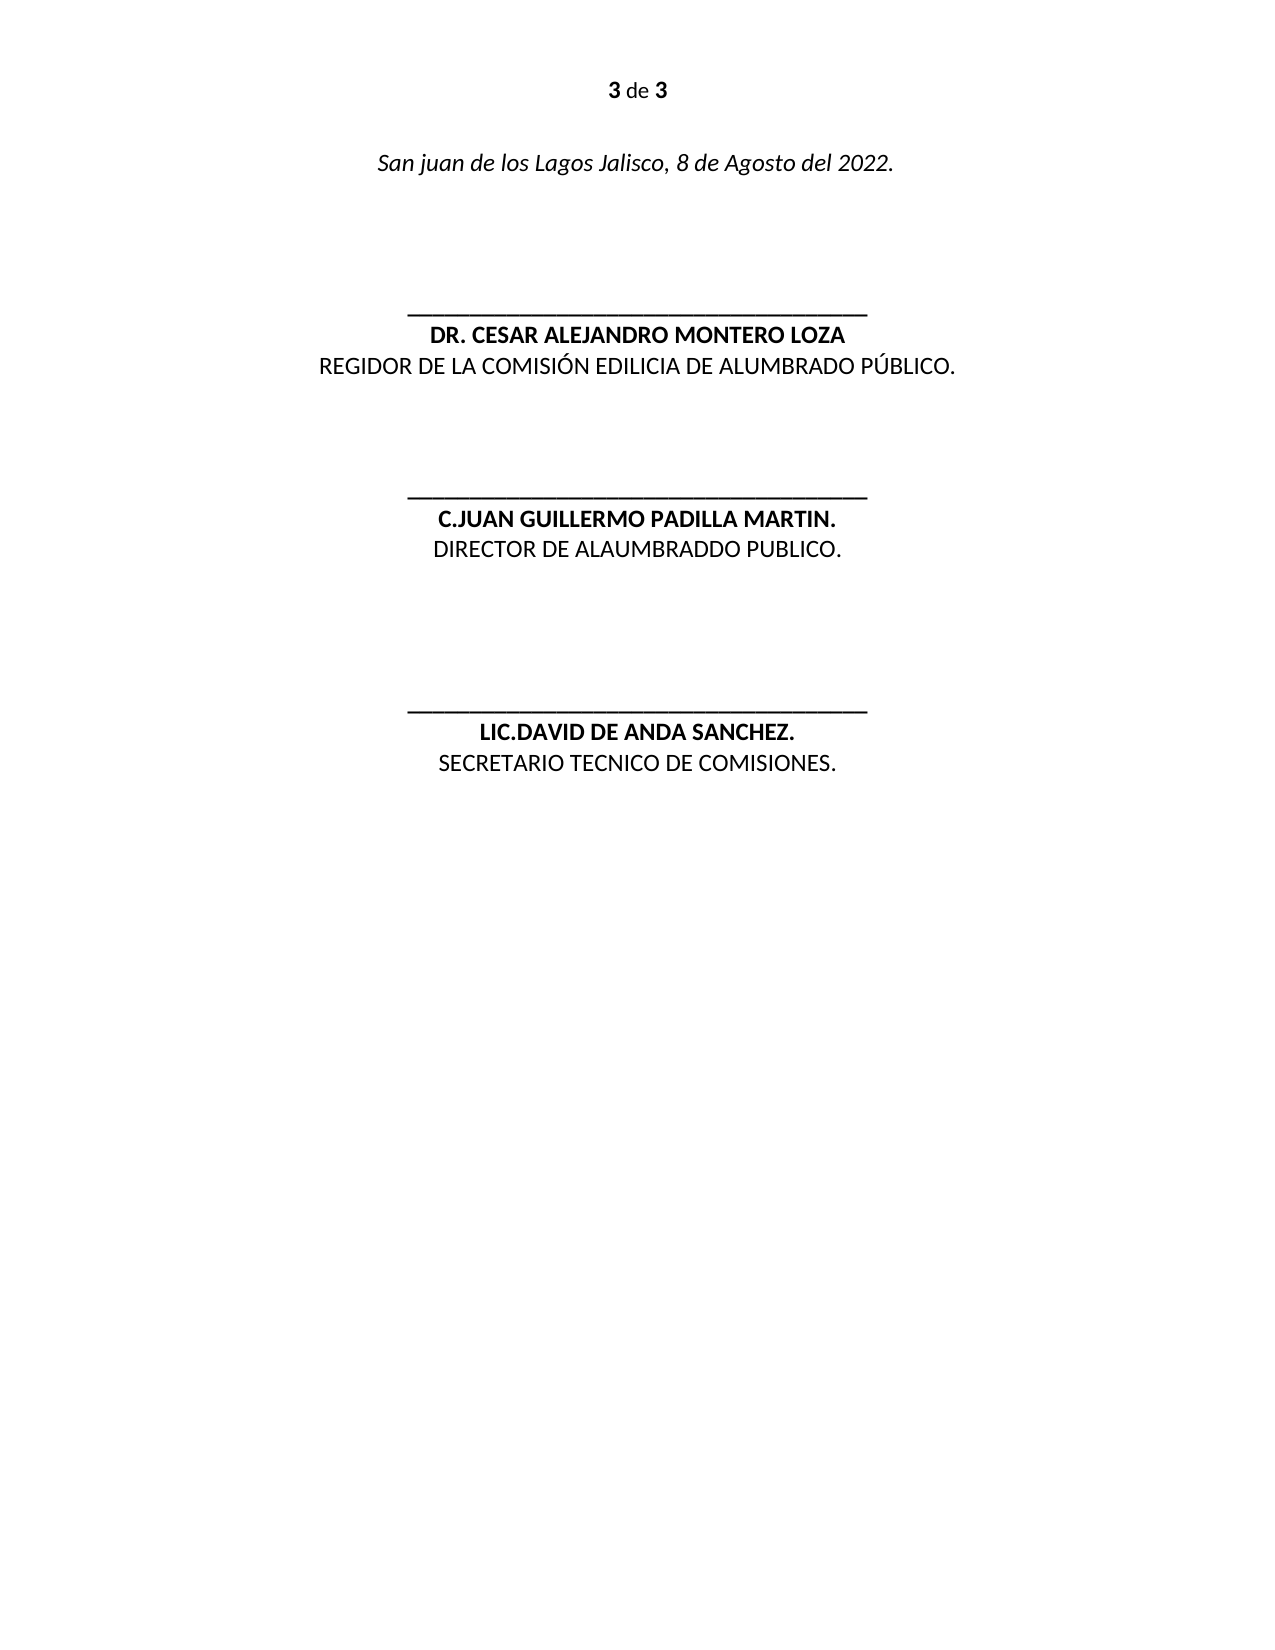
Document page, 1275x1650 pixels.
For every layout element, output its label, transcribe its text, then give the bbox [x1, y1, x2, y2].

text REGIDOR DE LA COMISIÓN EDILICIA DE ALUMBRADO PÚBLICO. [177, 350, 1098, 381]
text LIC.DAVID DE ANDA SANCHEZ. [177, 716, 1098, 747]
text SECRETARIO TECNICO DE COMISIONES. [177, 747, 1098, 777]
text _____________________________________ [177, 472, 1098, 503]
text C.JUAN GUILLERMO PADILLA MARTIN. [177, 503, 1098, 533]
text _____________________________________ [177, 686, 1098, 716]
text San juan de los Lagos Jalisco, 8 de Agosto del 2022. [177, 148, 1098, 178]
text DR. CESAR ALEJANDRO MONTERO LOZA [177, 320, 1098, 350]
text DIRECTOR DE ALAUMBRADDO PUBLICO. [177, 533, 1098, 564]
text _____________________________________ [177, 289, 1098, 320]
